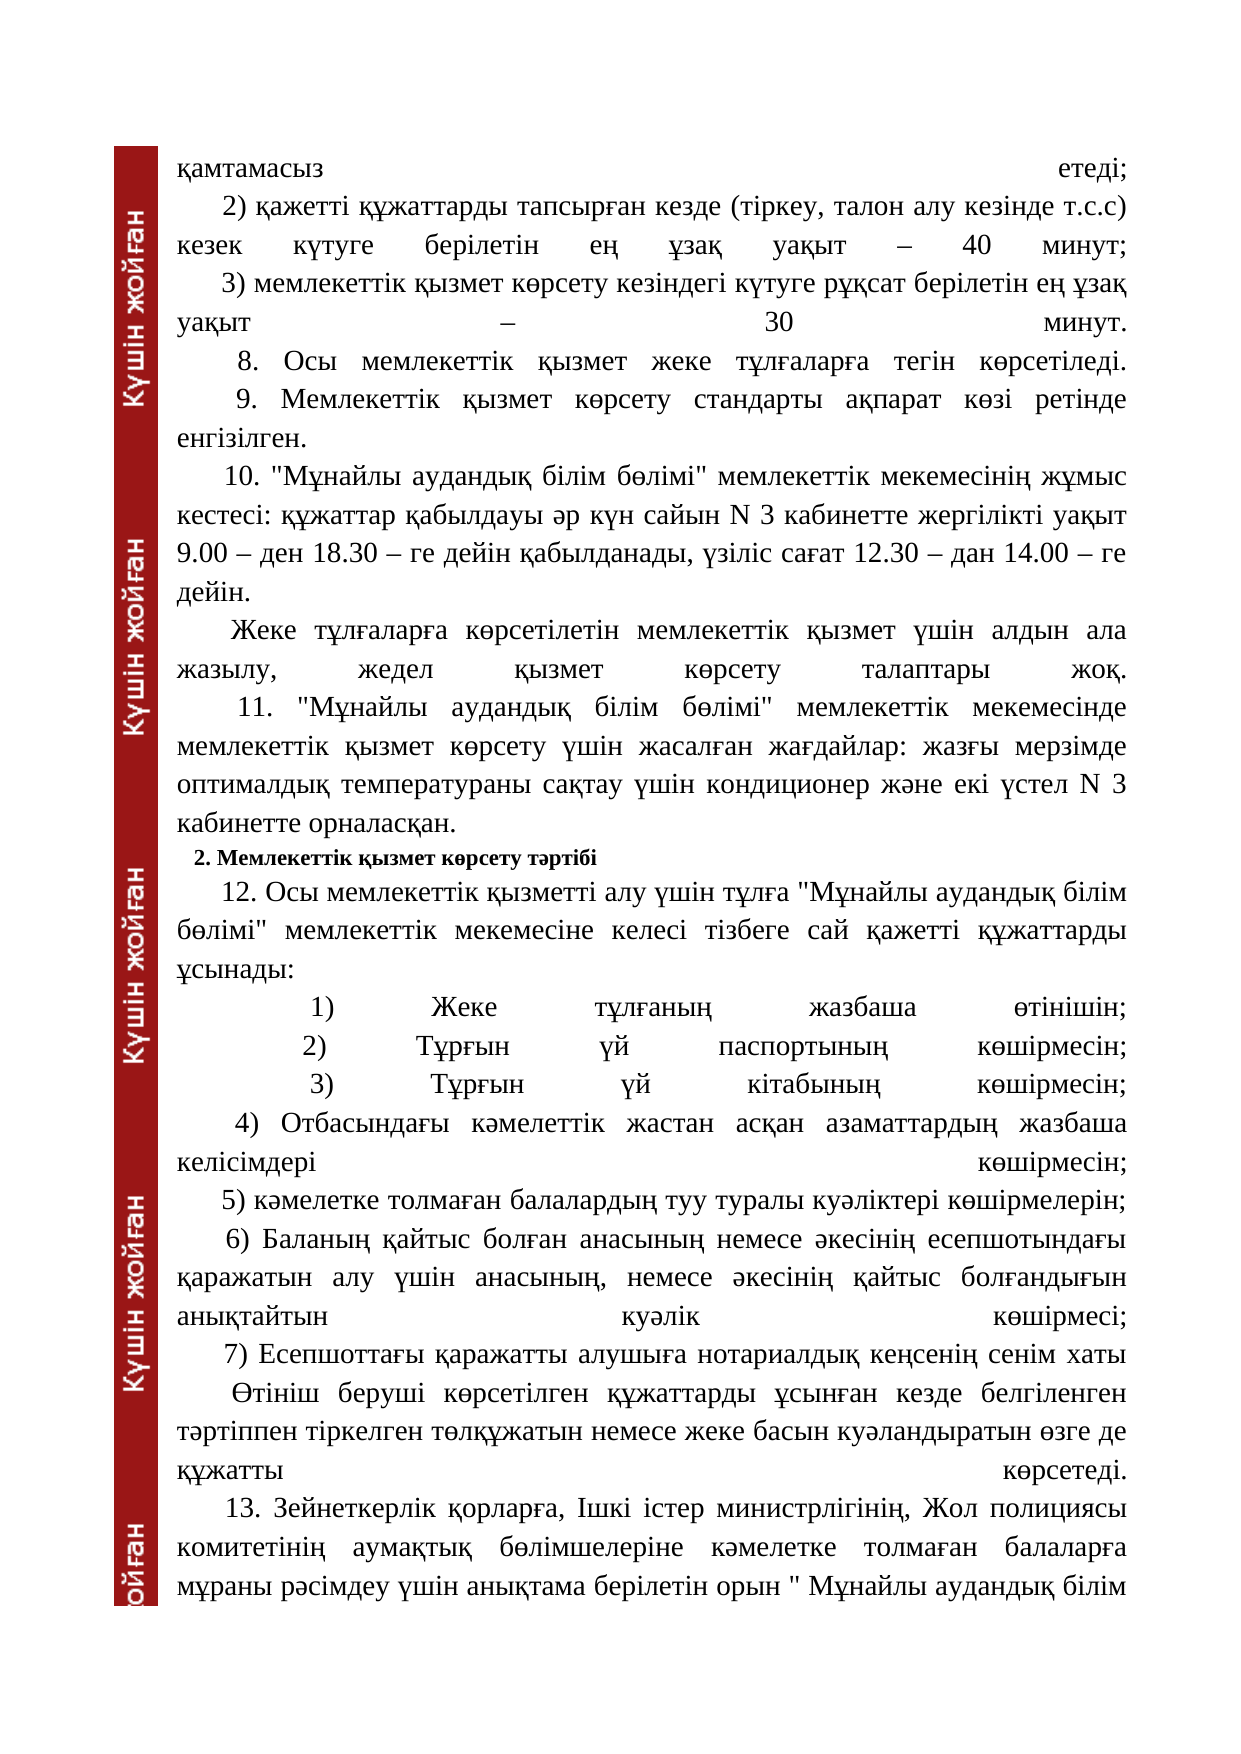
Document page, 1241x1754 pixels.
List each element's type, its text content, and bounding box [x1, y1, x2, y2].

picture [114, 1601, 158, 1606]
text 2. Мемлекеттік қызмет көрсету тәртібі [112, 844, 1128, 870]
picture [114, 146, 158, 150]
picture [114, 839, 158, 844]
picture [114, 870, 158, 874]
